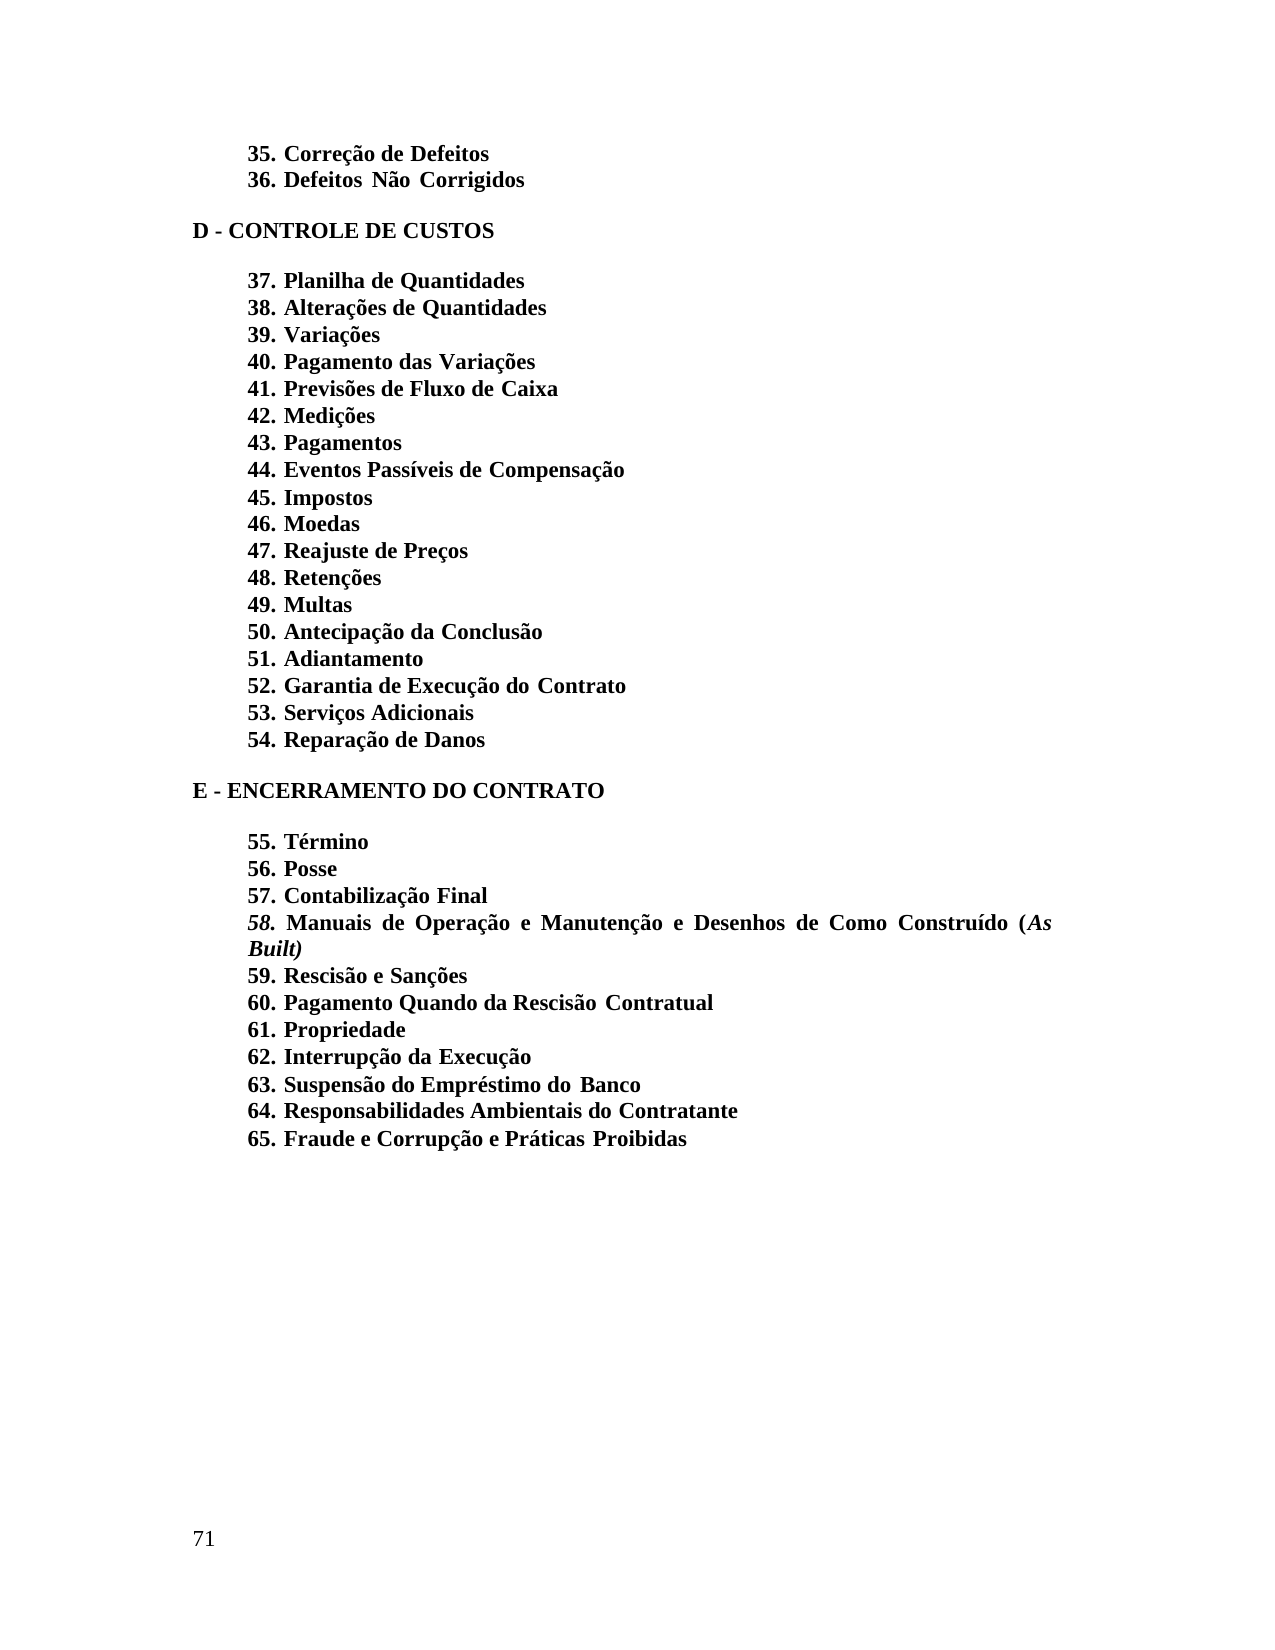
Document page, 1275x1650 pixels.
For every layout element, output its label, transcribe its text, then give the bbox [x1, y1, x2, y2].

list Manuais de Operação e Manutenção e Desenhos de Como Construído (As Built) [247, 909, 1054, 962]
list Garantia de Execução do Contrato [247, 672, 1158, 698]
list Pagamento das Variações [247, 348, 1158, 374]
list Rescisão e Sanções [247, 962, 1158, 988]
list Propriedade [247, 1016, 1158, 1042]
list Correção de Defeitos [247, 139, 1158, 166]
list Término [247, 828, 1158, 854]
list Multas [247, 592, 1158, 618]
list Contabilização Final [247, 882, 1158, 908]
list Responsabilidades Ambientais do Contratante [247, 1097, 1158, 1123]
list Reajuste de Preços [247, 537, 1158, 564]
list Pagamento Quando da Rescisão Contratual [247, 989, 1158, 1016]
list Planilha de Quantidades [247, 267, 1158, 293]
list Moedas [247, 510, 1158, 536]
list Suspensão do Empréstimo do Banco [247, 1071, 1158, 1097]
list Defeitos Não Corrigidos D - CONTROLE DE CUSTOS [192, 167, 525, 243]
text E - ENCERRAMENTO DO CONTRATO [192, 777, 1158, 803]
list Previsões de Fluxo de Caixa [247, 375, 1158, 401]
list Adiantamento [247, 646, 1158, 672]
list Antecipação da Conclusão [247, 618, 1158, 644]
list Posse [247, 855, 1158, 881]
list Variações [247, 321, 1158, 347]
list Fraude e Corrupção e Práticas Proibidas [247, 1124, 1158, 1151]
list Retenções [247, 564, 1158, 590]
list Serviços Adicionais [247, 699, 1158, 726]
list Interrupção da Execução [247, 1043, 1158, 1069]
list Medições [247, 402, 1158, 428]
list Pagamentos [247, 429, 1158, 455]
list Reparação de Danos [247, 727, 1158, 753]
list Alterações de Quantidades [247, 294, 1158, 320]
list Impostos [247, 483, 1158, 510]
list Eventos Passíveis de Compensação [247, 456, 1158, 482]
